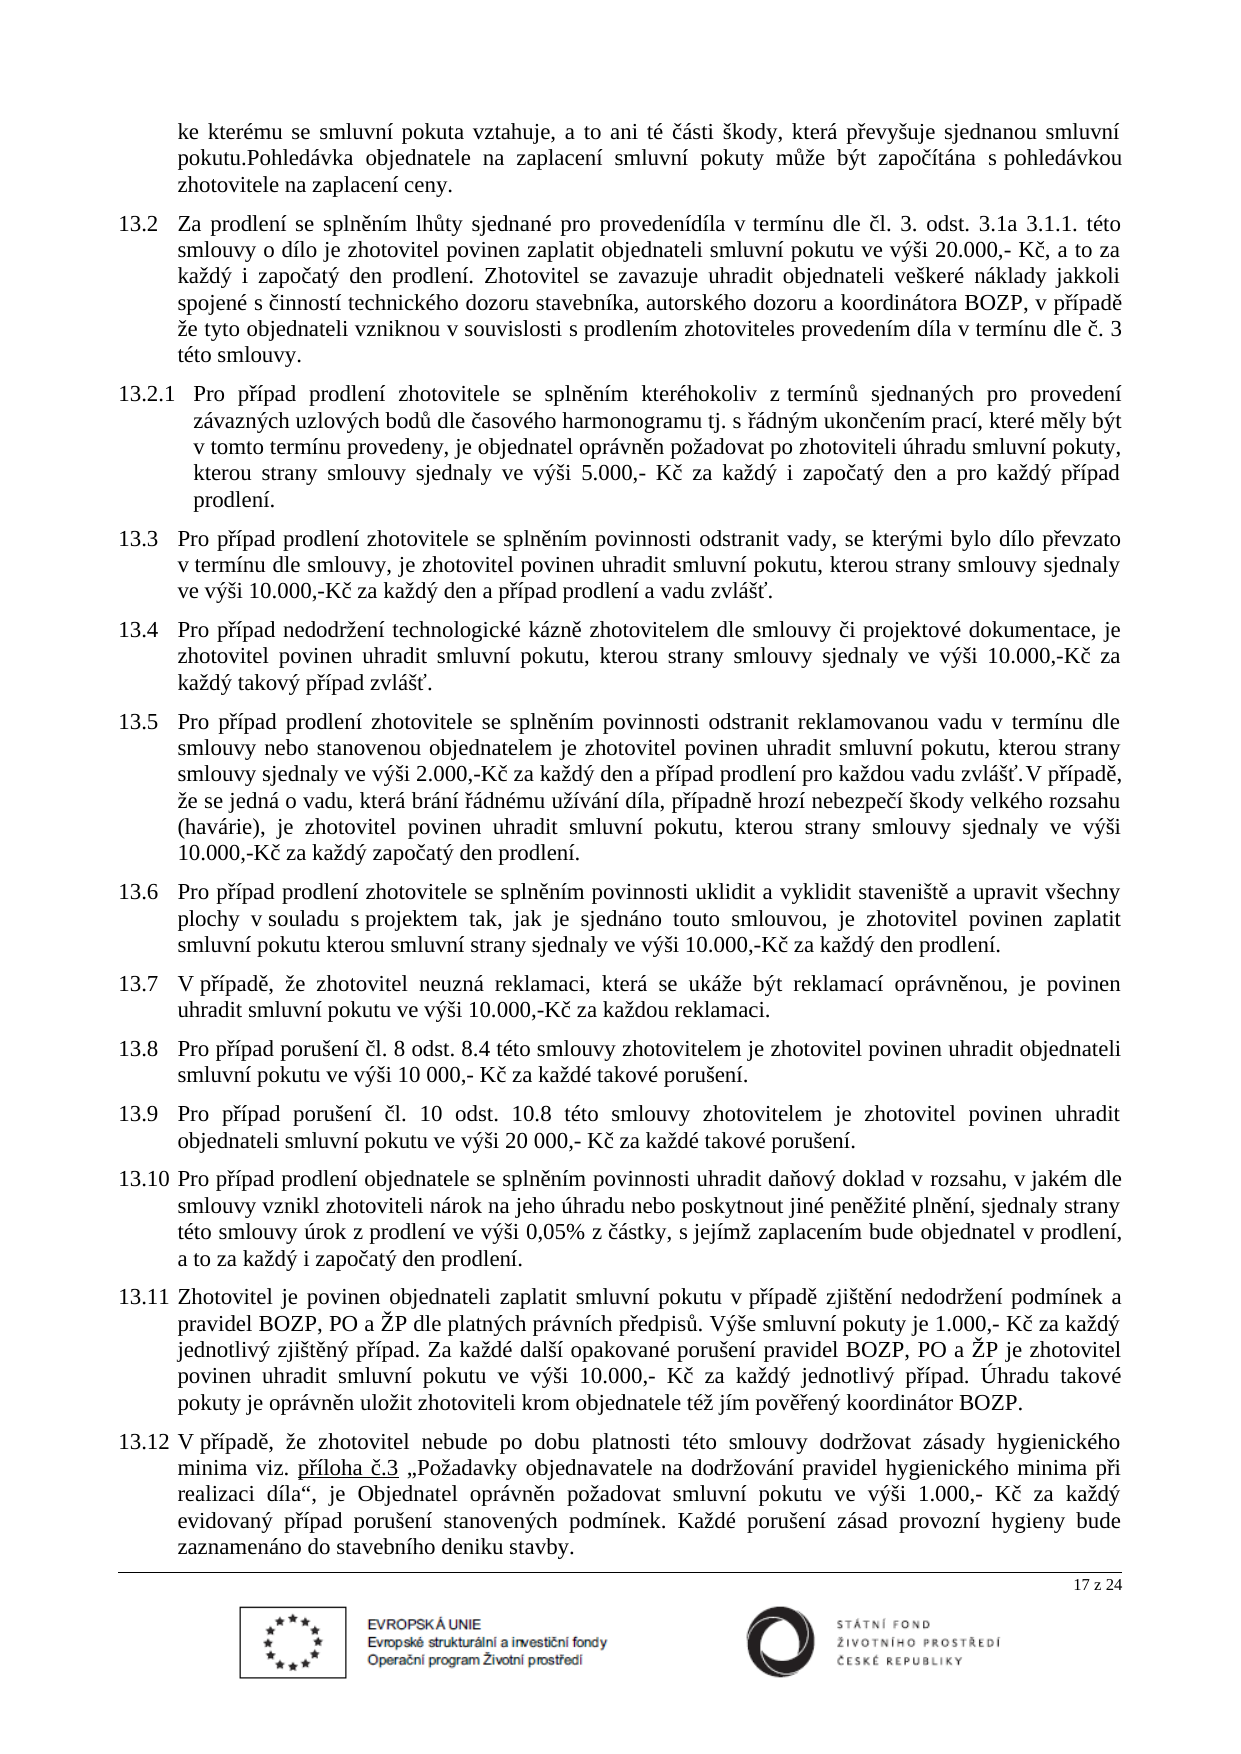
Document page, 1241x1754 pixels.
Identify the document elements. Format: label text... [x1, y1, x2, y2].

list Za prodlení se splněním lhůty sjednané pro provedenídíla v termínu dle čl. 3. odst. 3.1a 3.1.1. této smlouvy o dílo je zhotovitel povinen zaplatit objednateli smluvní pokutu ve výši 20.000,- Kč, a to za každý i započatý den prodlení. Zhotovitel se zavazuje uhradit objednateli veškeré náklady jakkoli spojené s činností technického dozoru stavebníka, autorského dozoru a koordinátora BOZP, v případě že tyto objednateli vzniknou v souvislosti s prodlením zhotoviteles provedením díla v termínu dle č. 3 této smlouvy. [118, 210, 1122, 368]
list V případě, že zhotovitel nebude po dobu platnosti této smlouvy dodržovat zásady hygienického minima viz. příloha č.3 „Požadavky objednavatele na dodržování pravidel hygienického minima při realizaci díla“, je Objednatel oprávněn požadovat smluvní pokutu ve výši 1.000,- Kč za každý evidovaný případ porušení stanovených podmínek. Každé porušení zásad provozní hygieny bude zaznamenáno do stavebního deniku stavby. [118, 1428, 1122, 1559]
list Pro případ porušení čl. 8 odst. 8.4 této smlouvy zhotovitelem je zhotovitel povinen uhradit objednateli smluvní pokutu ve výši 10 000,- Kč za každé takové porušení. [118, 1035, 1122, 1088]
list Pro případ prodlení zhotovitele se splněním povinnosti odstranit vady, se kterými bylo dílo převzato v termínu dle smlouvy, je zhotovitel povinen uhradit smluvní pokutu, kterou strany smlouvy sjednaly ve výši 10.000,-Kč za každý den a případ prodlení a vadu zvlášť. [118, 524, 1122, 604]
list V případě, že zhotovitel neuzná reklamaci, která se ukáže být reklamací oprávněnou, je povinen uhradit smluvní pokutu ve výši 10.000,-Kč za každou reklamaci. [118, 970, 1122, 1023]
list Pro případ porušení čl. 10 odst. 10.8 této smlouvy zhotovitelem je zhotovitel povinen uhradit objednateli smluvní pokutu ve výši 20 000,- Kč za každé takové porušení. [118, 1100, 1122, 1153]
list Pro případ prodlení zhotovitele se splněním kteréhokoliv z termínů sjednaných pro provedení závazných uzlových bodů dle časového harmonogramu tj. s řádným ukončením prací, které měly být v tomto termínu provedeny, je objednatel oprávněn požadovat po zhotoviteli úhradu smluvní pokuty, kterou strany smlouvy sjednaly ve výši 5.000,- Kč za každý i započatý den a pro každý případ prodlení. [118, 380, 1122, 512]
list Pro případ prodlení zhotovitele se splněním povinnosti odstranit reklamovanou vadu v termínu dle smlouvy nebo stanovenou objednatelem je zhotovitel povinen uhradit smluvní pokutu, kterou strany smlouvy sjednaly ve výši 2.000,-Kč za každý den a případ prodlení pro každou vadu zvlášť.V případě, že se jedná o vadu, která brání řádnému užívání díla, případně hrozí nebezpečí škody velkého rozsahu (havárie), je zhotovitel povinen uhradit smluvní pokutu, kterou strany smlouvy sjednaly ve výši 10.000,-Kč za každý započatý den prodlení. [118, 708, 1122, 866]
list Pro případ prodlení objednatele se splněním povinnosti uhradit daňový doklad v rozsahu, v jakém dle smlouvy vznikl zhotoviteli nárok na jeho úhradu nebo poskytnout jiné peněžité plnění, sjednaly strany této smlouvy úrok z prodlení ve výši 0,05% z částky, s jejímž zaplacením bude objednatel v prodlení, a to za každý i započatý den prodlení. [118, 1166, 1122, 1271]
list Pro případ nedodržení technologické kázně zhotovitelem dle smlouvy či projektové dokumentace, je zhotovitel povinen uhradit smluvní pokutu, kterou strany smlouvy sjednaly ve výši 10.000,-Kč za každý takový případ zvlášť. [118, 616, 1122, 695]
list Pro případ prodlení zhotovitele se splněním povinnosti uklidit a vyklidit staveniště a upravit všechny plochy v souladu s projektem tak, jak je sjednáno touto smlouvou, je zhotovitel povinen zaplatit smluvní pokutu kterou smluvní strany sjednaly ve výši 10.000,-Kč za každý den prodlení. [118, 878, 1122, 957]
list Zhotovitel je povinen objednateli zaplatit smluvní pokutu v případě zjištění nedodržení podmínek a pravidel BOZP, PO a ŽP dle platných právních předpisů. Výše smluvní pokuty je 1.000,- Kč za každý jednotlivý zjištěný případ. Za každé další opakované porušení pravidel BOZP, PO a ŽP je zhotovitel povinen uhradit smluvní pokutu ve výši 10.000,- Kč za každý jednotlivý případ. Úhradu takové pokuty je oprávněn uložit zhotoviteli krom objednatele též jím pověřený koordinátor BOZP. [118, 1283, 1122, 1415]
picture [231, 1594, 1009, 1695]
